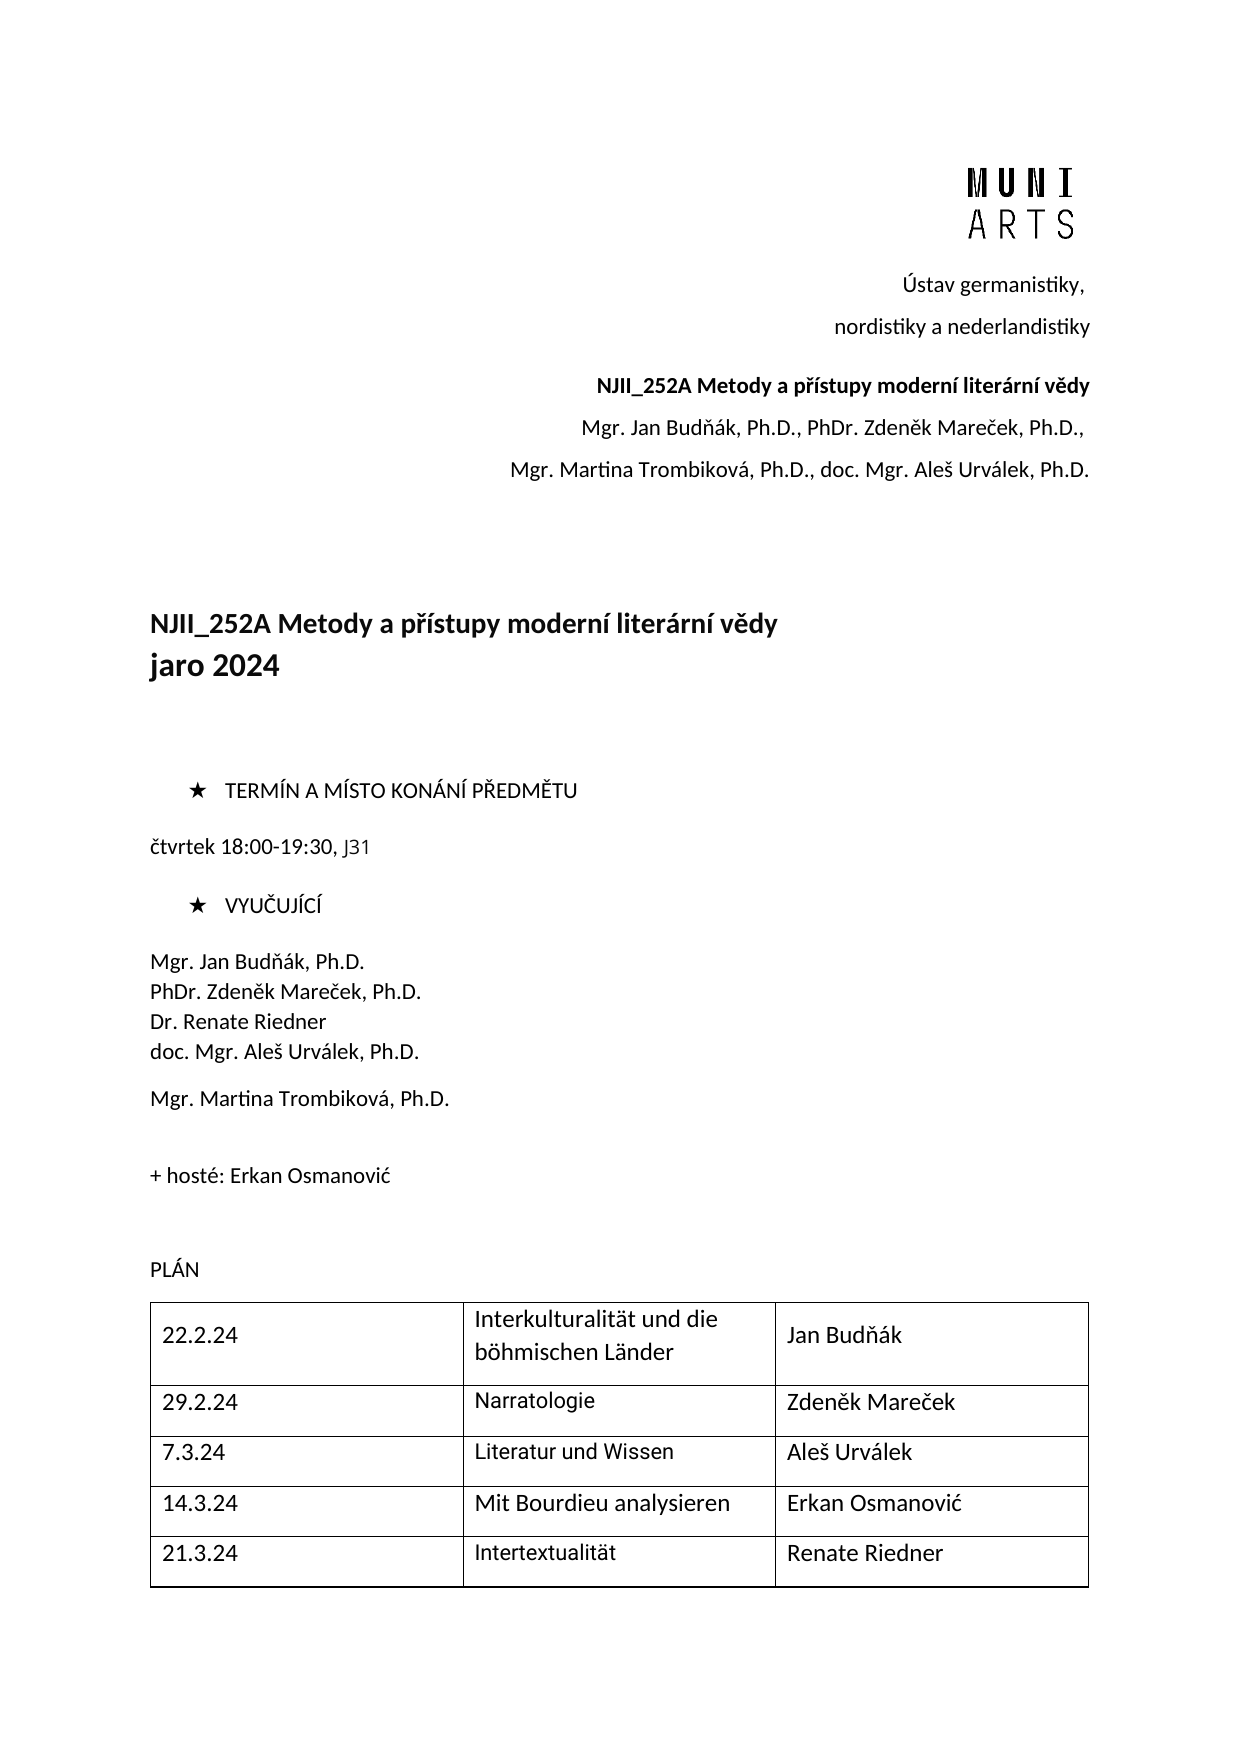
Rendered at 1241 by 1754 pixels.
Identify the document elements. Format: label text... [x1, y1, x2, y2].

list VYUČUJÍCÍ [187, 879, 1090, 926]
picture [949, 150, 1091, 257]
text + hosté: Erkan Osmanović [150, 1131, 1090, 1189]
table_cell Renate Riedner [776, 1537, 1088, 1586]
text NJII_252A Metody a přístupy moderní literární vědy Mgr. Jan Budňák, Ph.D., PhDr. Zdeněk Mareček, Ph.D., Mgr. Martina Trombiková, Ph.D., doc. Mgr. Aleš Urválek, Ph.D. [150, 371, 1090, 483]
text PLÁN [150, 1255, 1090, 1283]
table_cell 14.3.24 [151, 1487, 463, 1536]
table_cell Narratologie [464, 1386, 775, 1436]
table_header Interkulturalität und die böhmischen Länder [464, 1303, 775, 1385]
table_cell Intertextualität [464, 1537, 775, 1586]
text Mgr. Jan Budňák, Ph.D. PhDr. Zdeněk Mareček, Ph.D. Dr. Renate Riedner doc. Mgr. Aleš Urválek, Ph.D. [150, 947, 1090, 1065]
text Mgr. Martina Trombiková, Ph.D. [150, 1084, 1090, 1112]
table_cell 7.3.24 [151, 1437, 463, 1486]
text NJII_252A Metody a přístupy moderní literární vědy jaro 2024 [150, 605, 1090, 684]
table_cell Aleš Urválek [776, 1437, 1088, 1486]
table_cell Literatur und Wissen [464, 1437, 775, 1486]
table_cell 21.3.24 [151, 1537, 463, 1586]
table_cell Mit Bourdieu analysieren [464, 1487, 775, 1536]
table_cell 29.2.24 [151, 1386, 463, 1436]
list TERMÍN A MÍSTO KONÁNÍ PŘEDMĚTU [187, 765, 1090, 812]
table_cell Erkan Osmanović [776, 1487, 1088, 1536]
table_header Jan Budňák [776, 1303, 1088, 1385]
text Ústav germanistiky, nordistiky a nederlandistiky [150, 150, 1090, 340]
table_header 22.2.24 [151, 1303, 463, 1385]
table_cell Zdeněk Mareček [776, 1386, 1088, 1436]
text čtvrtek 18:00-19:30, J31 [150, 832, 1090, 861]
